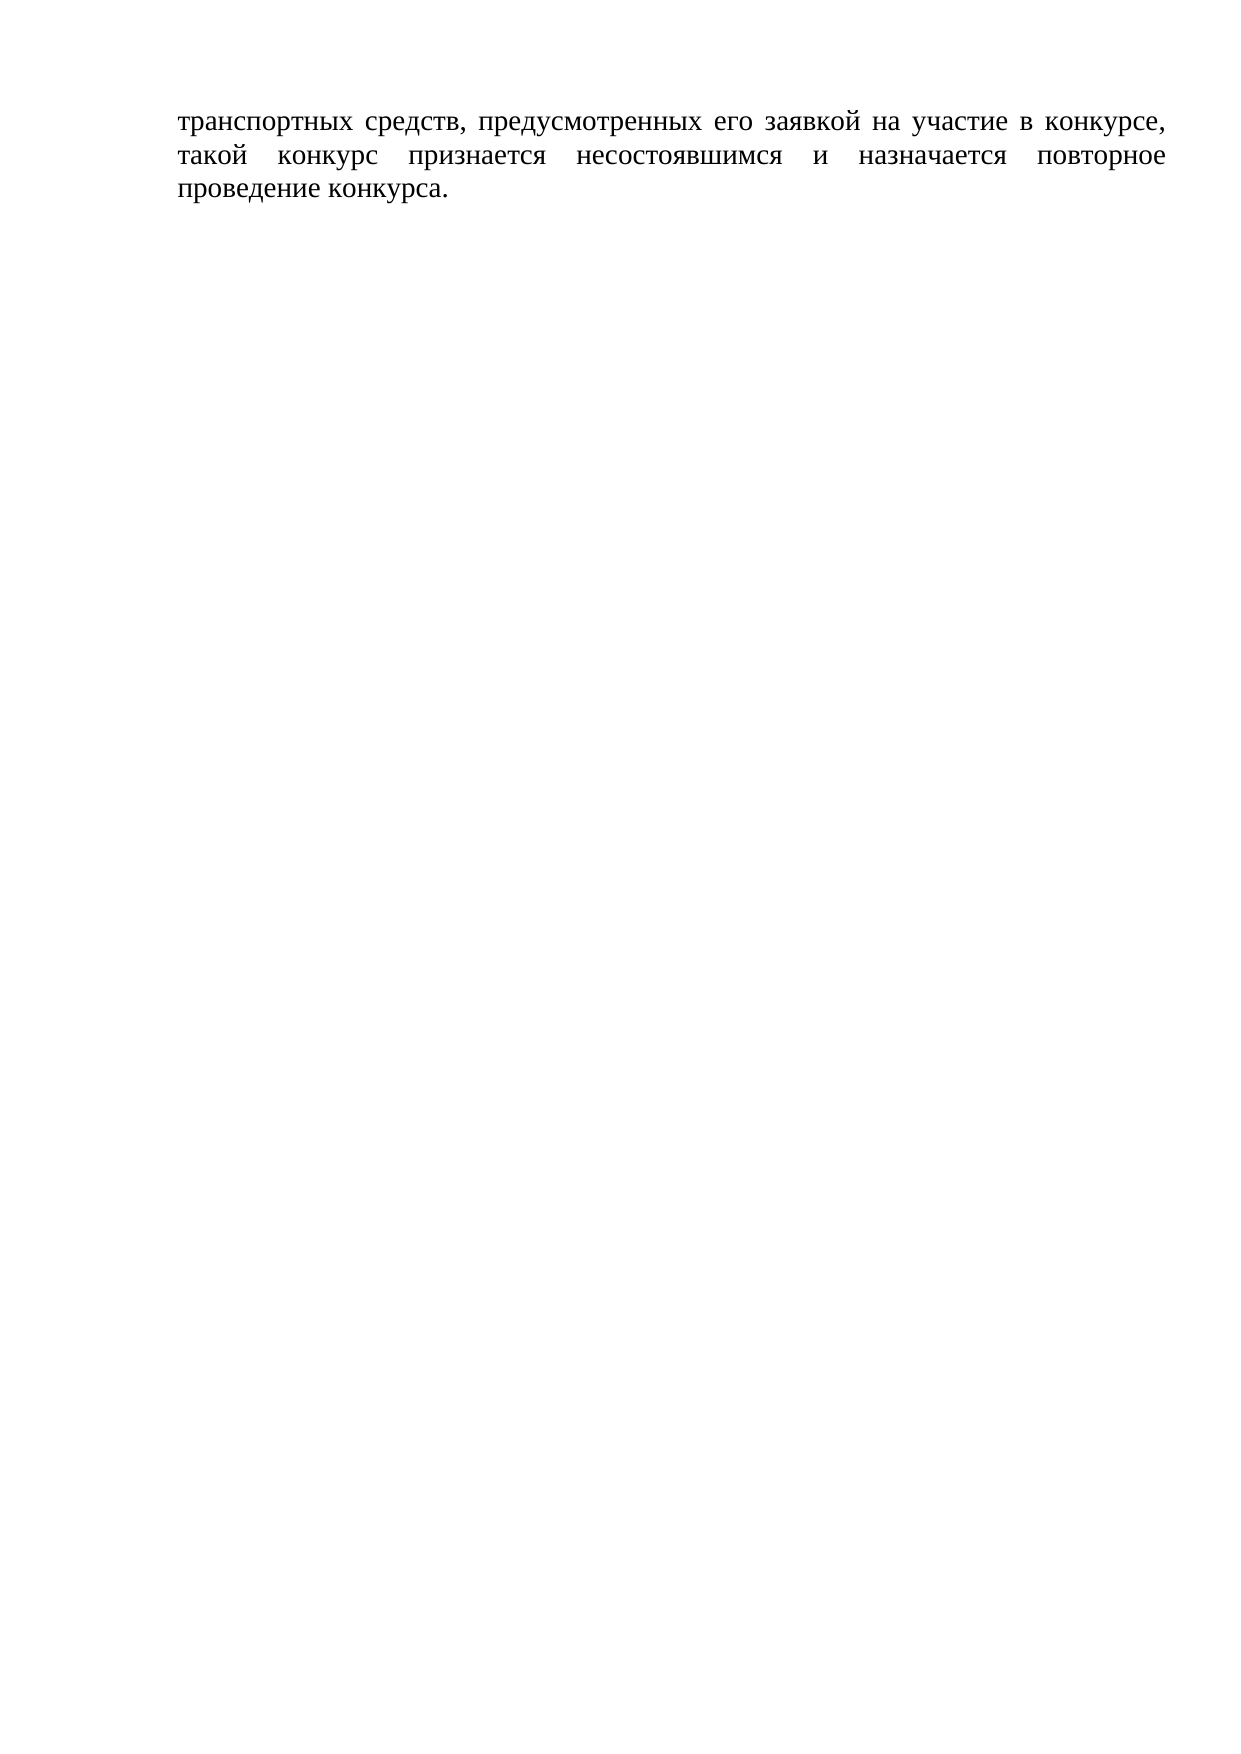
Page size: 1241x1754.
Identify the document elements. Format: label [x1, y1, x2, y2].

text [177, 103, 1167, 204]
